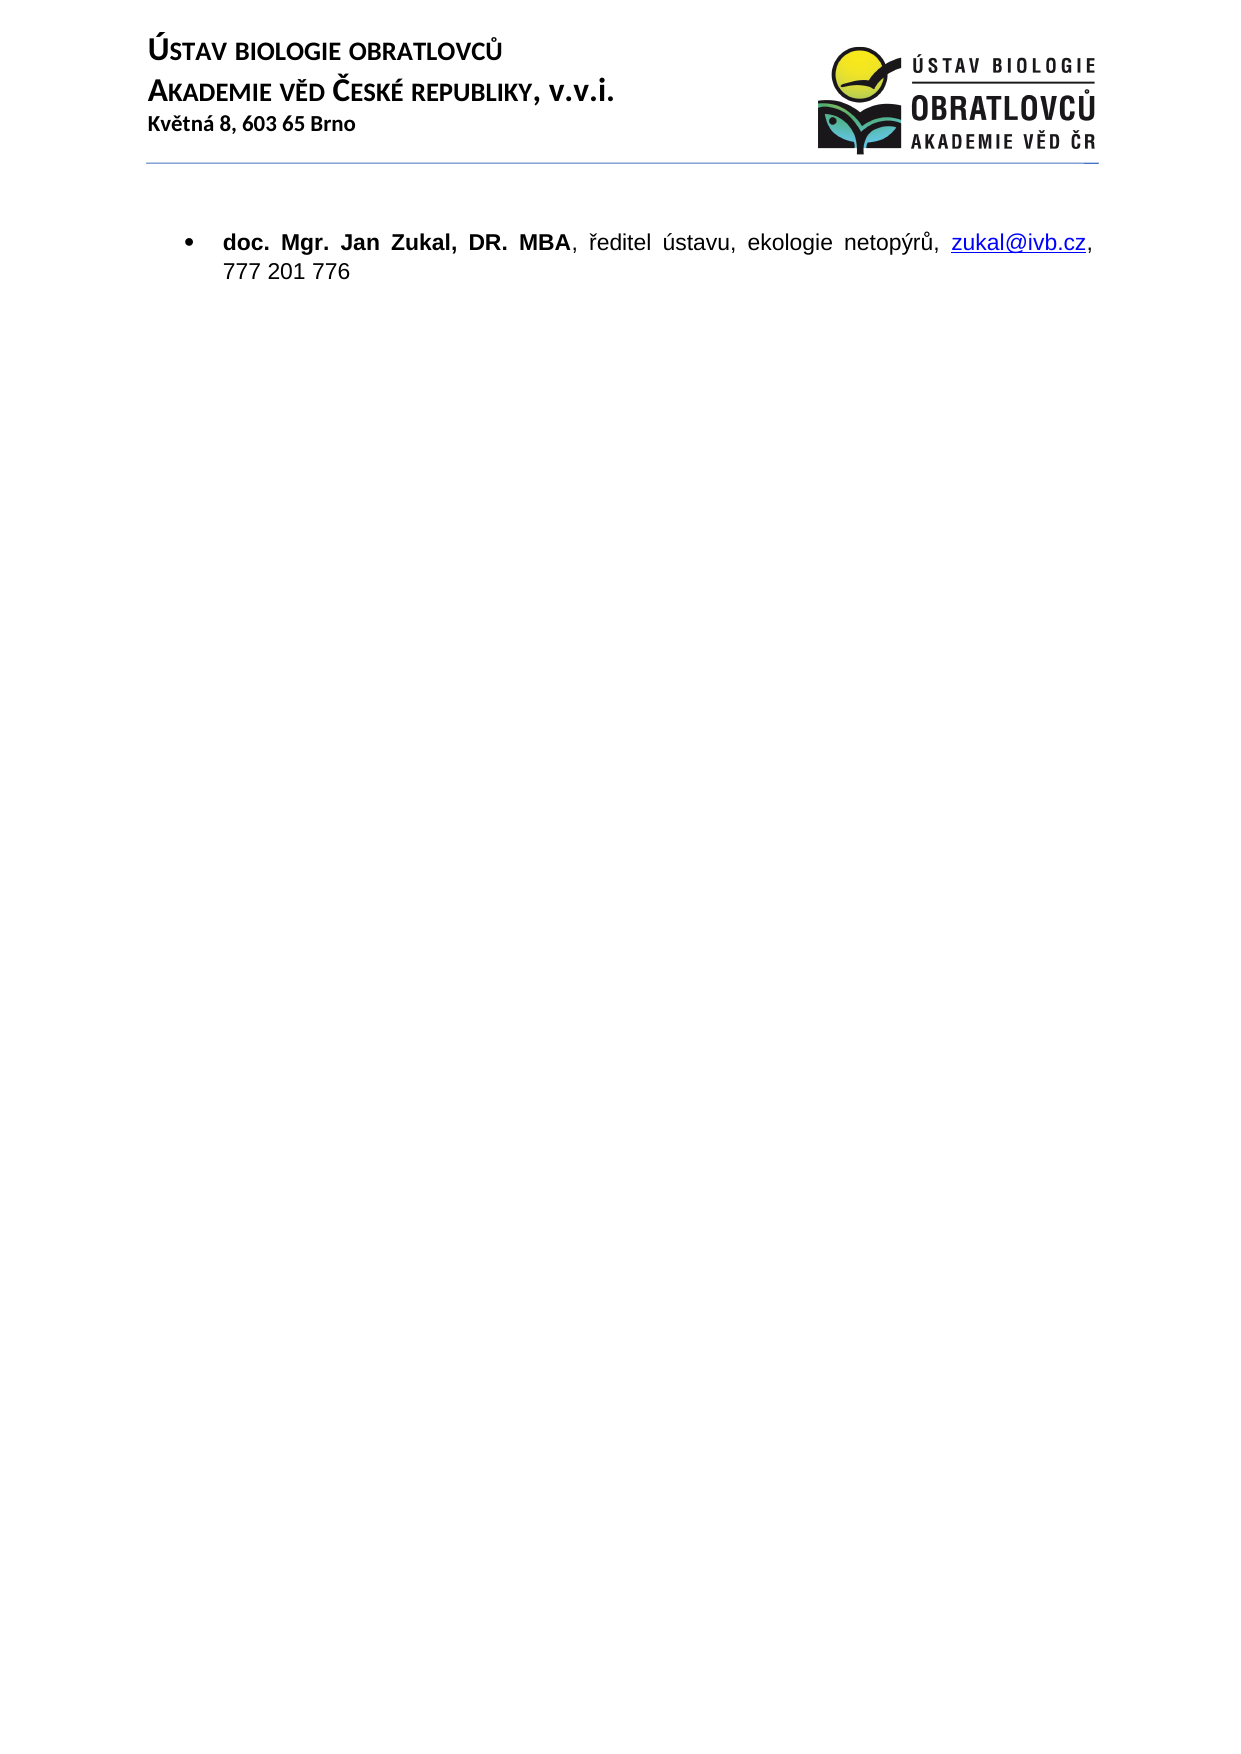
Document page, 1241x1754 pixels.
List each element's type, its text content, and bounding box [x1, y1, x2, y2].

list doc. Mgr. Jan Zukal, DR. MBA, ředitel ústavu, ekologie netopýrů, zukal@ivb.cz, 777 201 776 [185, 229, 1093, 284]
picture [809, 40, 1104, 160]
